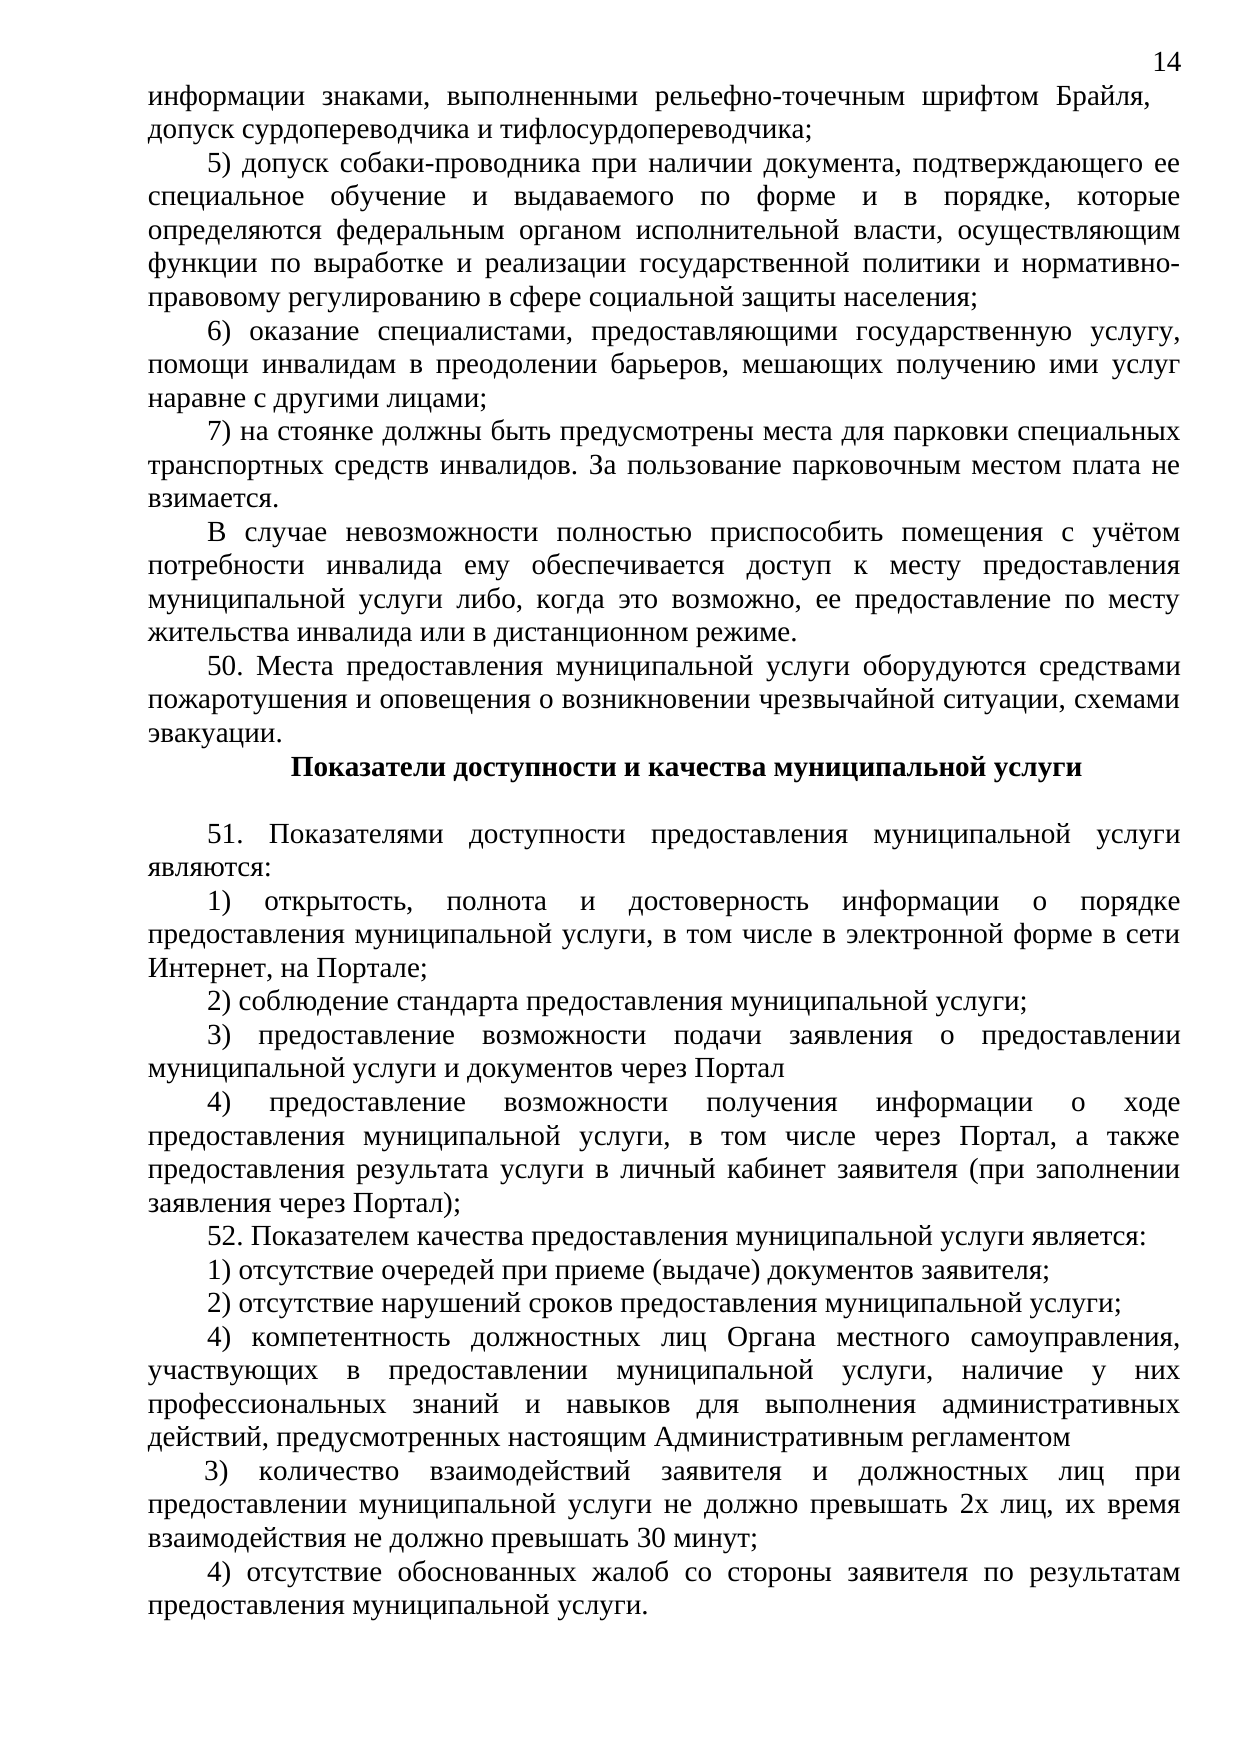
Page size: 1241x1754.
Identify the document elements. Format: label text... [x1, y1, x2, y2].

text 4) компетентность должностных лиц Органа местного самоуправления, участвующих в предоставлении муниципальной услуги, наличие у них профессиональных знаний и навыков для выполнения административных действий, предусмотренных настоящим Административным регламентом [148, 1319, 1181, 1453]
text 51. Показателями доступности предоставления муниципальной услуги являются: [148, 816, 1181, 883]
text 7) на стоянке должны быть предусмотрены места для парковки специальных транспортных средств инвалидов. За пользование парковочным местом плата не взимается. [148, 413, 1181, 514]
text 1) отсутствие очередей при приеме (выдаче) документов заявителя; [148, 1252, 1181, 1285]
text 1) открытость, полнота и достоверность информации о порядке предоставления муниципальной услуги, в том числе в электронной форме в сети Интернет, на Портале; [148, 883, 1181, 983]
text 6) оказание специалистами, предоставляющими государственную услугу, помощи инвалидам в преодолении барьеров, мешающих получению ими услуг наравне с другими лицами; [148, 313, 1181, 413]
text 52. Показателем качества предоставления муниципальной услуги является: [148, 1218, 1181, 1252]
text 2) отсутствие нарушений сроков предоставления муниципальной услуги; [148, 1285, 1181, 1319]
text 2) соблюдение стандарта предоставления муниципальной услуги; [148, 983, 1181, 1017]
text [148, 78, 1181, 145]
text 3) количество взаимодействий заявителя и должностных лиц при предоставлении муниципальной услуги не должно превышать 2х лиц, их время взаимодействия не должно превышать 30 минут; [148, 1453, 1181, 1554]
text 5) допуск собаки-проводника при наличии документа, подтверждающего ее специальное обучение и выдаваемого по форме и в порядке, которые определяются федеральным органом исполнительной власти, осуществляющим функции по выработке и реализации государственной политики и нормативно-правовому регулированию в сфере социальной защиты населения; [148, 145, 1181, 313]
text Показатели доступности и качества муниципальной услуги [148, 749, 1181, 782]
text 3) предоставление возможности подачи заявления о предоставлении муниципальной услуги и документов через Портал [148, 1017, 1181, 1084]
text 4) предоставление возможности получения информации о ходе предоставления муниципальной услуги, в том числе через Портал, а также предоставления результата услуги в личный кабинет заявителя (при заполнении заявления через Портал); [148, 1084, 1181, 1218]
text 50. Места предоставления муниципальной услуги оборудуются средствами пожаротушения и оповещения о возникновении чрезвычайной ситуации, схемами эвакуации. [148, 648, 1181, 749]
text 4) отсутствие обоснованных жалоб со стороны заявителя по результатам предоставления муниципальной услуги. [148, 1554, 1181, 1621]
text В случае невозможности полностью приспособить помещения с учётом потребности инвалида ему обеспечивается доступ к месту предоставления муниципальной услуги либо, когда это возможно, ее предоставление по месту жительства инвалида или в дистанционном режиме. [148, 514, 1181, 648]
